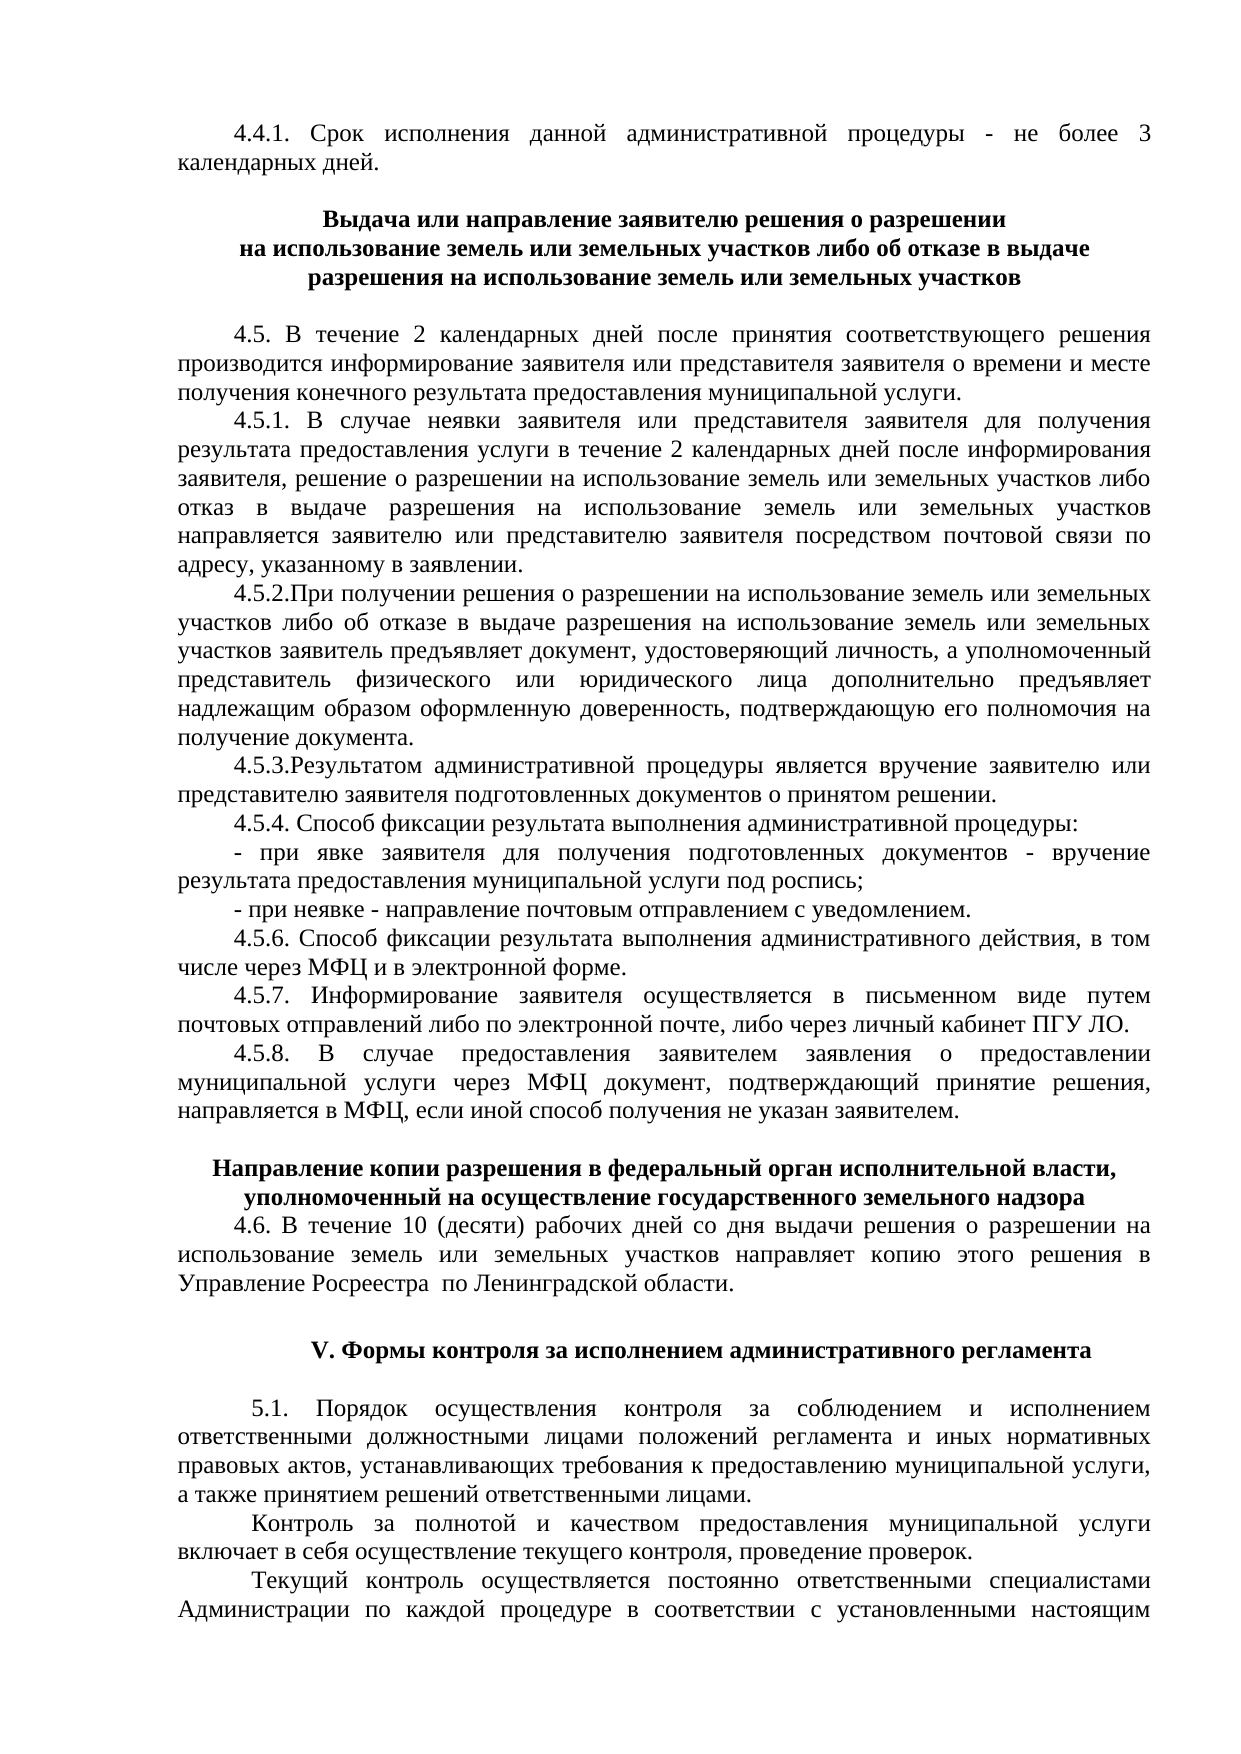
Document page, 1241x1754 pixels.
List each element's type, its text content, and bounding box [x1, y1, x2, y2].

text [177, 1565, 1152, 1623]
text 4.5.6. Способ фиксации результата выполнения административного действия, в том числе через МФЦ и в электронной форме. [177, 923, 1152, 981]
text 4.5.4. Способ фиксации результата выполнения административной процедуры: [177, 808, 1152, 837]
text 4.5.1. В случае неявки заявителя или представителя заявителя для получения результата предоставления услуги в течение 2 календарных дней после информирования заявителя, решение о разрешении на использование земель или земельных участков либо отказ в выдаче разрешения на использование земель или земельных участков направляется заявителю или представителю заявителя посредством почтовой связи по адресу, указанному в заявлении. [177, 406, 1152, 578]
text 4.5.3.Результатом административной процедуры является вручение заявителю или представителю заявителя подготовленных документов о принятом решении. [177, 751, 1152, 808]
text 4.5.2.При получении решения о разрешении на использование земель или земельных участков либо об отказе в выдаче разрешения на использование земель или земельных участков заявитель предъявляет документ, удостоверяющий личность, а уполномоченный представитель физического или юридического лица дополнительно предъявляет надлежащим образом оформленную доверенность, подтверждающую его полномочия на получение документа. [177, 578, 1152, 751]
text Направление копии разрешения в федеральный орган исполнительной власти, уполномоченный на осуществление государственного земельного надзора [177, 1153, 1152, 1211]
text на использование земель или земельных участков либо об отказе в выдаче разрешения на использование земель или земельных участков [177, 233, 1152, 291]
text 5.1. Порядок осуществления контроля за соблюдением и исполнением ответственными должностными лицами положений регламента и иных нормативных правовых актов, устанавливающих требования к предоставлению муниципальной услуги, а также принятием решений ответственными лицами. [177, 1393, 1152, 1508]
text Контроль за полнотой и качеством предоставления муниципальной услуги включает в себя осуществление текущего контроля, проведение проверок. [177, 1508, 1152, 1565]
text - при явке заявителя для получения подготовленных документов - вручение результата предоставления муниципальной услуги под роспись; [177, 837, 1152, 894]
text 4.5. В течение 2 календарных дней после принятия соответствующего решения производится информирование заявителя или представителя заявителя о времени и месте получения конечного результата предоставления муниципальной услуги. [177, 319, 1152, 406]
text 4.5.8. В случае предоставления заявителем заявления о предоставлении муниципальной услуги через МФЦ документ, подтверждающий принятие решения, направляется в МФЦ, если иной способ получения не указан заявителем. [177, 1038, 1152, 1124]
text V. Формы контроля за исполнением административного регламента [177, 1335, 1152, 1364]
text Выдача или направление заявителю решения о разрешении [177, 204, 1152, 233]
text 4.6. В течение 10 (десяти) рабочих дней со дня выдачи решения о разрешении на использование земель или земельных участков направляет копию этого решения в Управление Росреестра по Ленинградской области. [177, 1211, 1152, 1297]
text 4.4.1. Срок исполнения данной административной процедуры - не более 3 календарных дней. [177, 118, 1152, 176]
text 4.5.7. Информирование заявителя осуществляется в письменном виде путем почтовых отправлений либо по электронной почте, либо через личный кабинет ПГУ ЛО. [177, 981, 1152, 1038]
text - при неявке - направление почтовым отправлением с уведомлением. [177, 894, 1152, 923]
